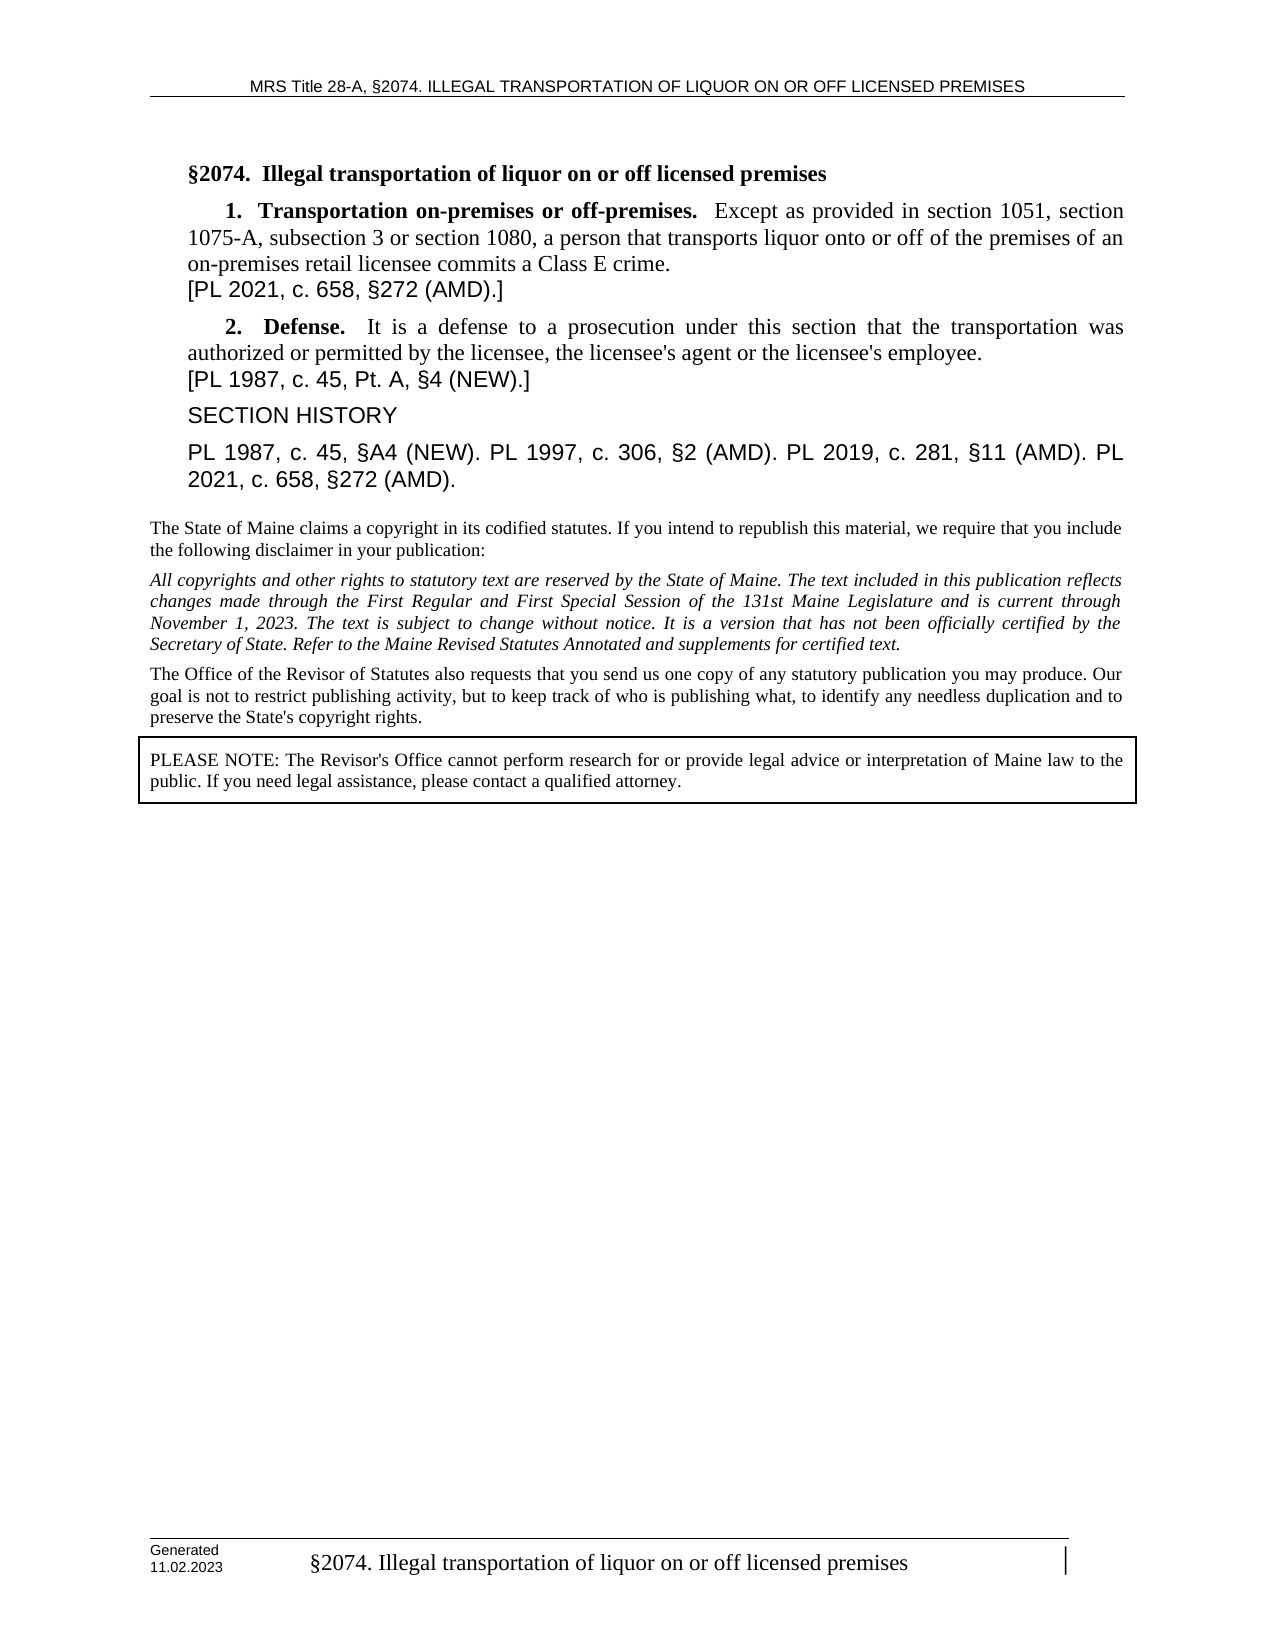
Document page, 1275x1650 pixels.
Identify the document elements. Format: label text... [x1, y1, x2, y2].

text The Office of the Revisor of Statutes also requests that you send us one copy of any statutory publication you may produce. Our goal is not to restrict publishing activity, but to keep track of who is publishing what, to identify any needless duplication and to preserve the State's copyright rights. [150, 663, 1125, 728]
text [PL 2021, c. 658, §272 (AMD).] [187, 276, 1125, 303]
text 1. Transportation on-premises or off-premises. Except as provided in section 1051, section 1075‑A, subsection 3 or section 1080, a person that transports liquor onto or off of the premises of an on-premises retail licensee commits a Class E crime. [187, 197, 1125, 276]
text SECTION HISTORY [187, 402, 1125, 429]
text The State of Maine claims a copyright in its codified statutes. If you intend to republish this material, we require that you include the following disclaimer in your publication: [150, 517, 1125, 560]
text All copyrights and other rights to statutory text are reserved by the State of Maine. The text included in this publication reflects changes made through the First Regular and First Special Session of the 131st Maine Legislature and is current through November 1, 2023 . The text is subject to change without notice. It is a version that has not been officially certified by the Secretary of State. Refer to the Maine Revised Statutes Annotated and supplements for certified text. [150, 568, 1125, 655]
text PLEASE NOTE: The Revisor's Office cannot perform research for or provide legal advice or interpretation of Maine law to the public. If you need legal assistance, please contact a qualified attorney. [140, 738, 1135, 802]
text [PL 1987, c. 45, Pt. A, §4 (NEW).] [187, 366, 1125, 392]
text PL 1987, c. 45, §A4 (NEW). PL 1997, c. 306, §2 (AMD). PL 2019, c. 281, §11 (AMD). PL 2021, c. 658, §272 (AMD). [187, 439, 1125, 492]
text 2. Defense. It is a defense to a prosecution under this section that the transportation was authorized or permitted by the licensee, the licensee's agent or the licensee's employee. [187, 313, 1125, 366]
text §2074. Illegal transportation of liquor on or off licensed premises [187, 160, 1125, 187]
